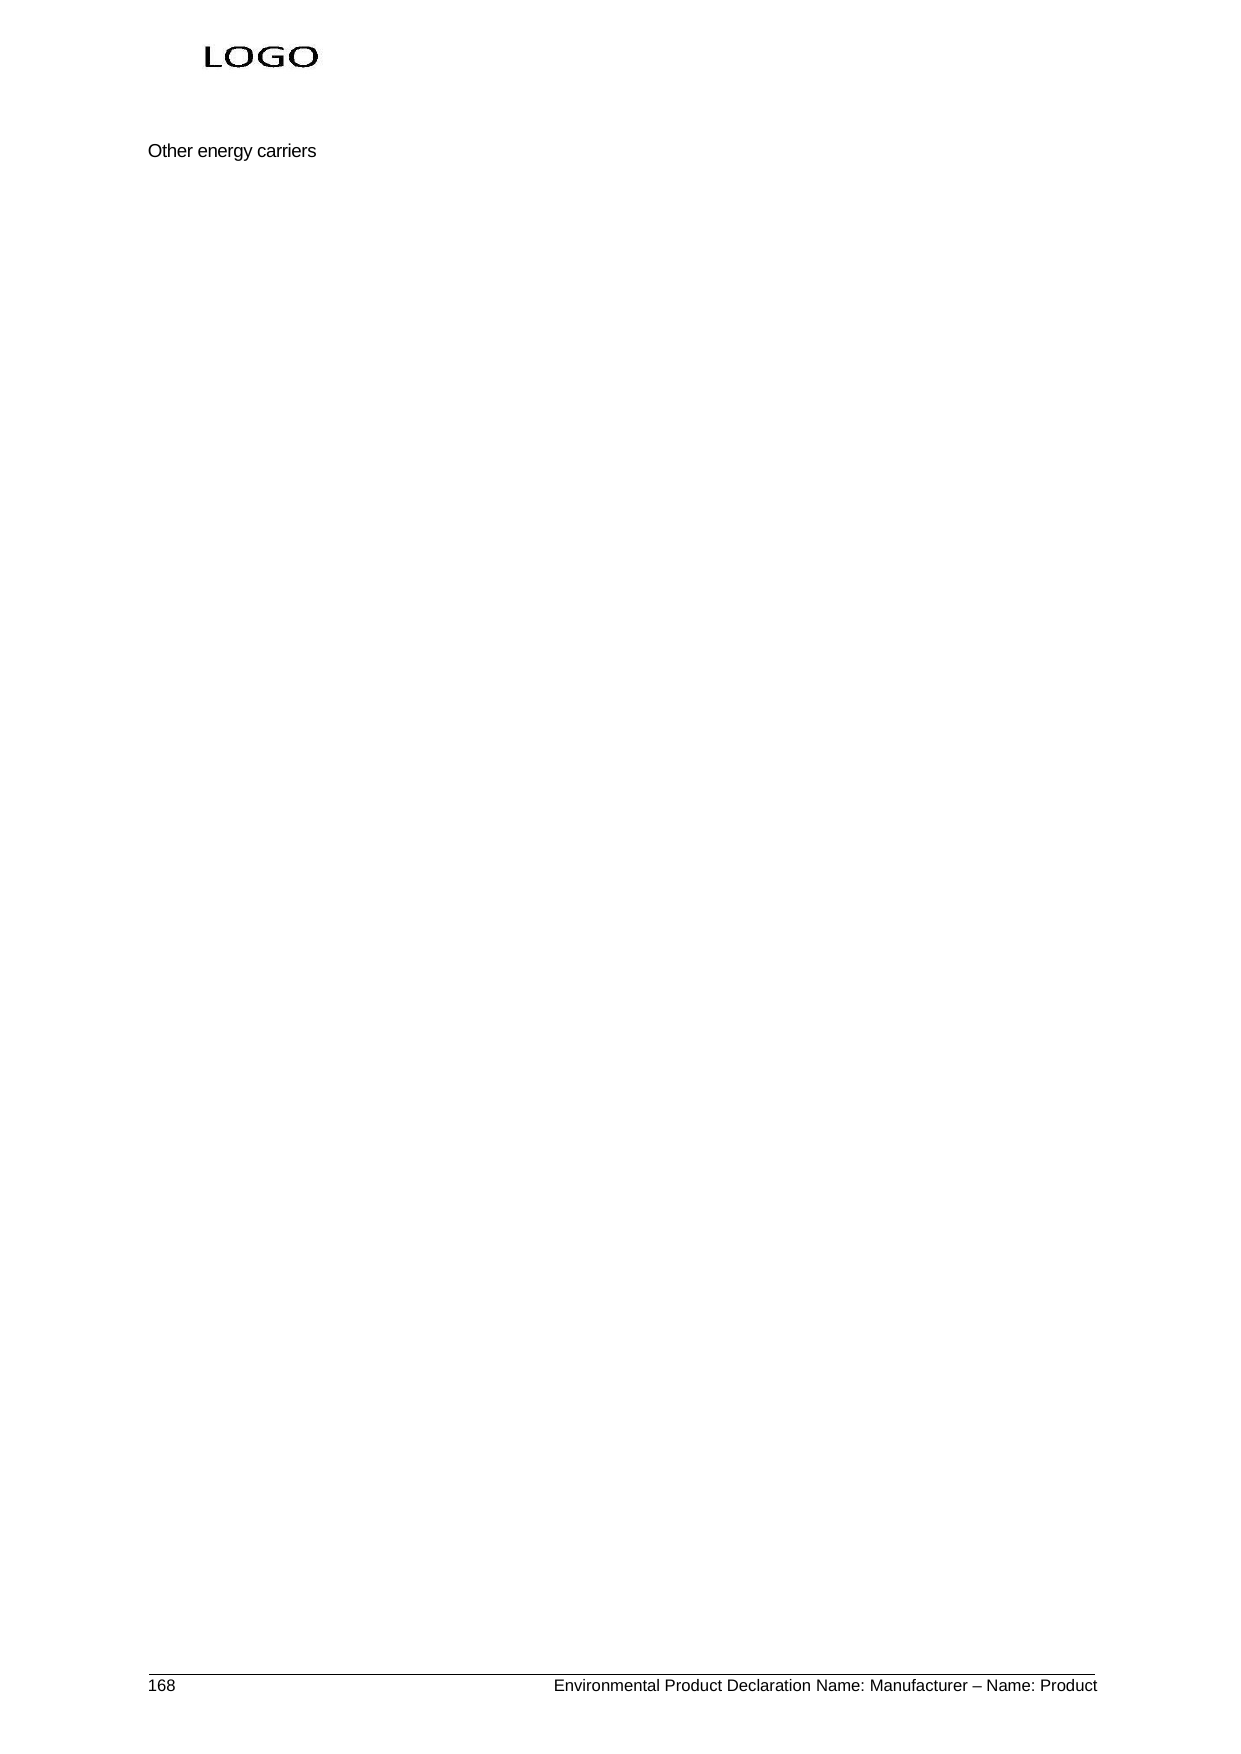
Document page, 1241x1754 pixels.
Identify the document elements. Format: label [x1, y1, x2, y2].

picture [148, 13, 623, 102]
